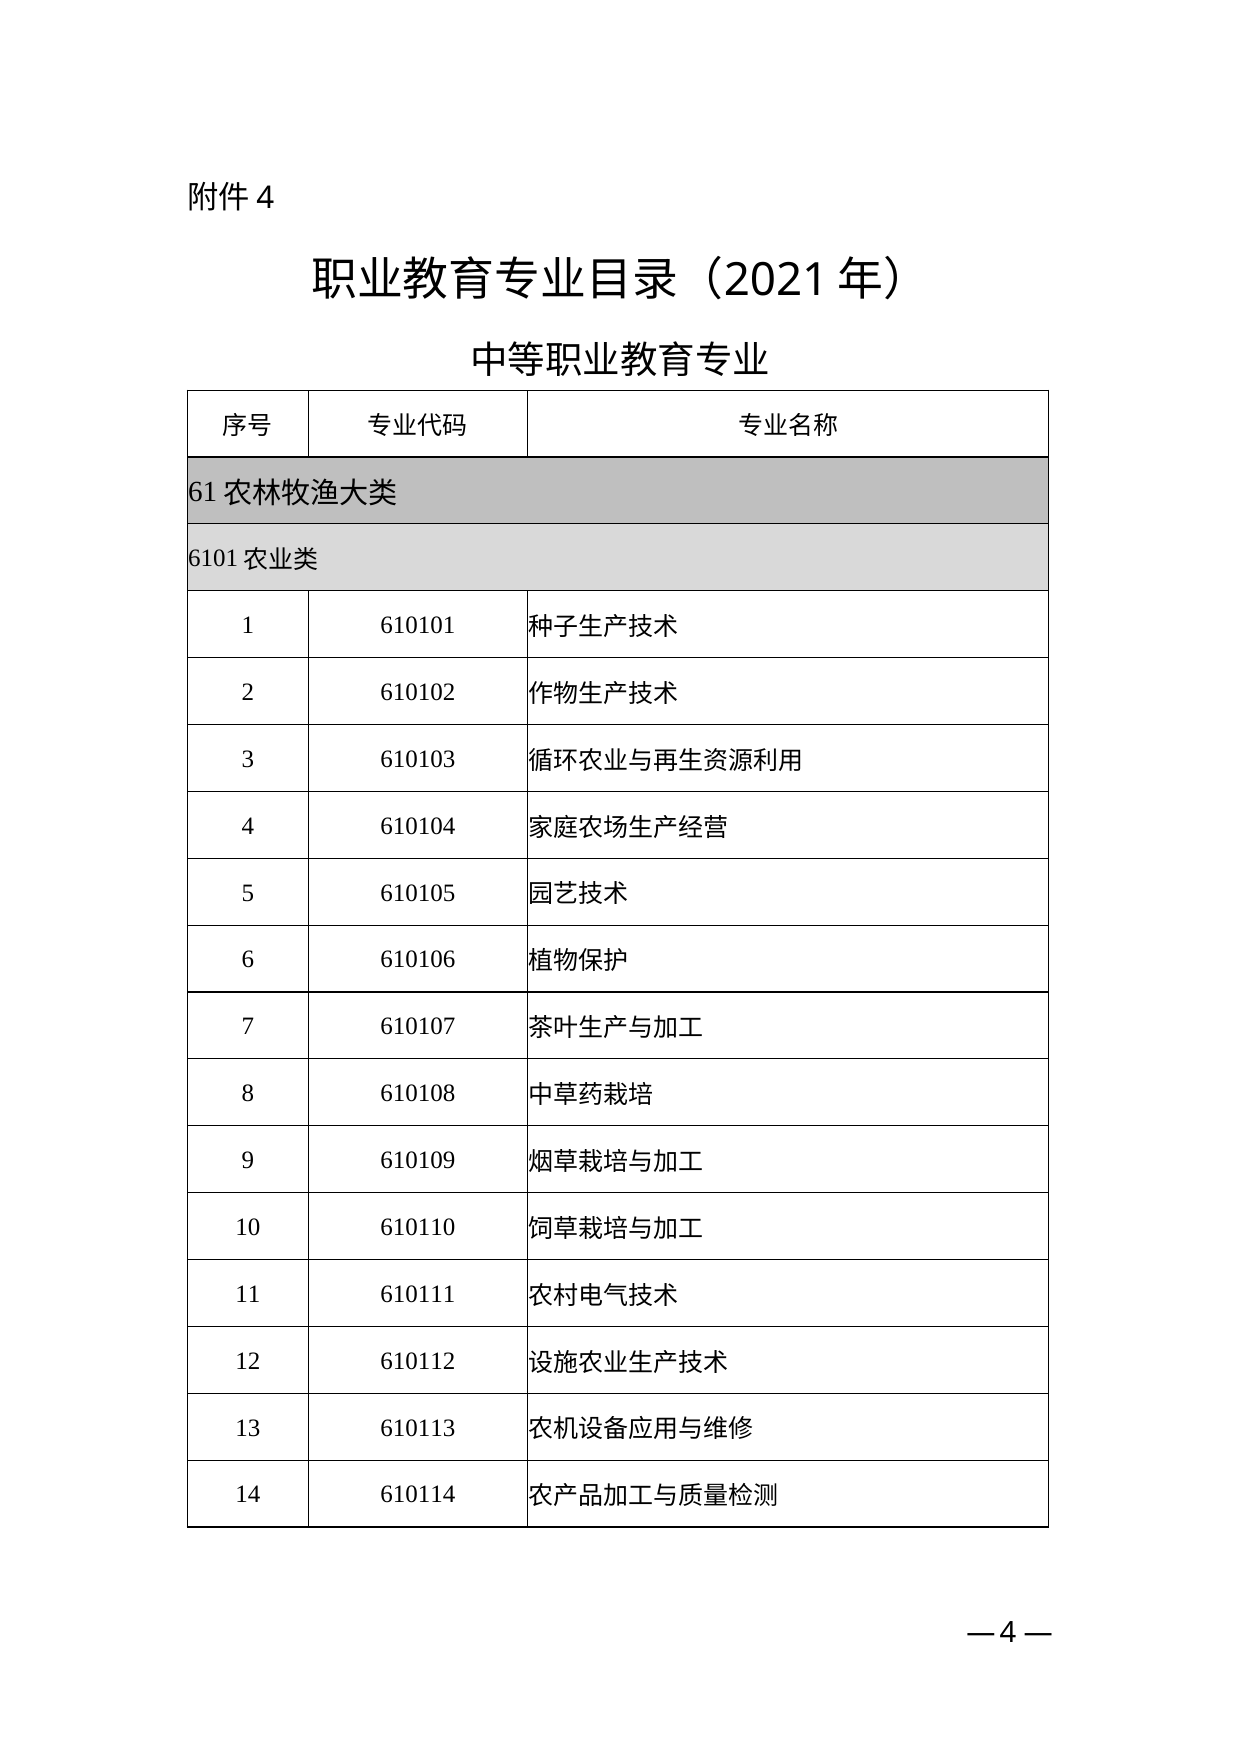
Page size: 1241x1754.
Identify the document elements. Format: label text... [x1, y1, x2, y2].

table_cell 610104 [309, 792, 527, 858]
table_cell 循环农业与再生资源利用 [528, 725, 1048, 791]
table_cell 植物保护 [528, 926, 1048, 991]
text 中等职业教育专业 [187, 324, 1053, 389]
table_cell 610112 [309, 1327, 527, 1393]
table_cell 茶叶生产与加工 [528, 993, 1048, 1058]
table_cell 3 [188, 725, 308, 791]
table_cell 7 [188, 993, 308, 1058]
table_cell 610114 [309, 1461, 527, 1526]
table_cell 烟草栽培与加工 [528, 1126, 1048, 1192]
table_cell 作物生产技术 [528, 658, 1048, 724]
table_cell 家庭农场生产经营 [528, 792, 1048, 858]
table_cell 610107 [309, 993, 527, 1058]
table_cell 610101 [309, 591, 527, 657]
table_cell 13 [188, 1394, 308, 1459]
text 附件4 [187, 162, 1053, 227]
table_cell 610110 [309, 1193, 527, 1259]
table_cell 6 [188, 926, 308, 991]
table_header 序号 [188, 391, 308, 456]
table_cell 610113 [309, 1394, 527, 1459]
table_cell 610109 [309, 1126, 527, 1192]
table_cell 12 [188, 1327, 308, 1393]
table_cell 农机设备应用与维修 [528, 1394, 1048, 1459]
table_cell 1 [188, 591, 308, 657]
table_cell 农村电气技术 [528, 1260, 1048, 1326]
text 职业教育专业目录（2021年） [187, 227, 1053, 324]
table_header 专业代码 [309, 391, 527, 456]
table_cell 饲草栽培与加工 [528, 1193, 1048, 1259]
table_cell 61农林牧渔大类 [188, 458, 1048, 523]
table_cell 610111 [309, 1260, 527, 1326]
table_cell 6101农业类 [188, 524, 1048, 590]
table_cell 设施农业生产技术 [528, 1327, 1048, 1393]
table_cell 4 [188, 792, 308, 858]
table_cell 2 [188, 658, 308, 724]
table_cell 610108 [309, 1059, 527, 1125]
table_cell 610106 [309, 926, 527, 991]
table_cell 8 [188, 1059, 308, 1125]
table_header 专业名称 [528, 391, 1048, 456]
table_cell 9 [188, 1126, 308, 1192]
table_cell 中草药栽培 [528, 1059, 1048, 1125]
table_cell 11 [188, 1260, 308, 1326]
table_cell 5 [188, 859, 308, 924]
table_cell 种子生产技术 [528, 591, 1048, 657]
table_cell 14 [188, 1461, 308, 1526]
table_cell 园艺技术 [528, 859, 1048, 924]
table_cell 610102 [309, 658, 527, 724]
table_cell 农产品加工与质量检测 [528, 1461, 1048, 1526]
table_cell 10 [188, 1193, 308, 1259]
table_cell 610103 [309, 725, 527, 791]
table_cell 610105 [309, 859, 527, 924]
